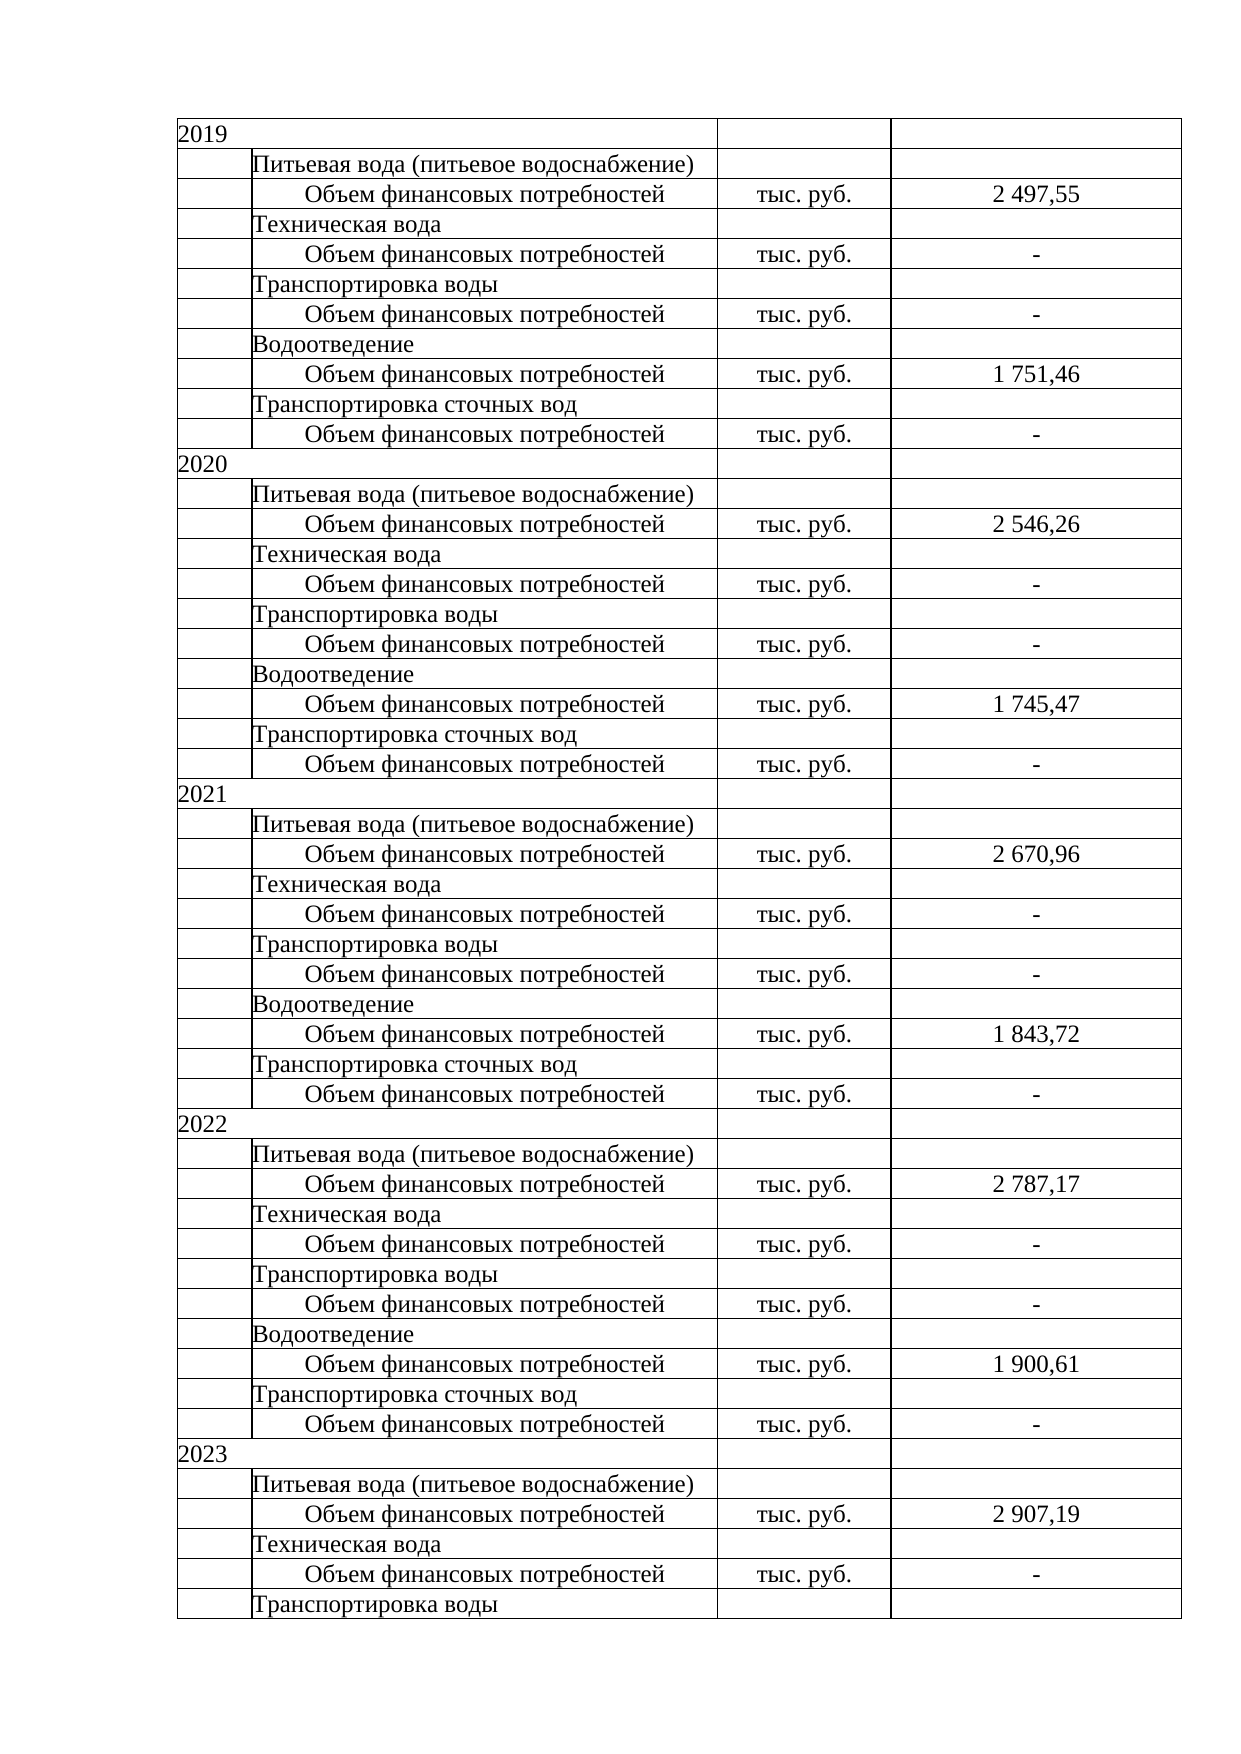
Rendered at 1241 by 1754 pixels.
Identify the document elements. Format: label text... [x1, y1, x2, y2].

table_cell - [892, 1289, 1181, 1318]
table_cell [178, 179, 251, 208]
table_cell тыс. руб. [718, 1229, 890, 1258]
table_cell [718, 719, 890, 748]
table_cell [892, 329, 1181, 358]
table_cell тыс. руб. [718, 509, 890, 538]
table_cell [178, 269, 251, 298]
table_cell [178, 1169, 251, 1198]
table_cell [718, 1379, 890, 1408]
table_cell [178, 689, 251, 718]
table_cell тыс. руб. [718, 569, 890, 598]
table_cell Объем финансовых потребностей [253, 1229, 717, 1258]
table_cell Транспортировка сточных вод [253, 1049, 717, 1078]
table_cell [718, 1259, 890, 1288]
table_cell тыс. руб. [718, 239, 890, 268]
table_cell [892, 779, 1181, 808]
table_cell Водоотведение [253, 1319, 717, 1348]
table_cell Объем финансовых потребностей [253, 299, 717, 328]
table_cell тыс. руб. [718, 1079, 890, 1108]
table_cell [178, 959, 251, 988]
table_cell [178, 989, 251, 1018]
table_cell [892, 449, 1181, 478]
table_cell Транспортировка сточных вод [253, 1379, 717, 1408]
table_cell Объем финансовых потребностей [253, 419, 717, 448]
table_cell [892, 149, 1181, 178]
table_cell Водоотведение [253, 329, 717, 358]
table_cell тыс. руб. [718, 959, 890, 988]
table_cell Водоотведение [253, 659, 717, 688]
table_cell 2 546,26 [892, 509, 1181, 538]
table_cell [718, 539, 890, 568]
table_cell [718, 1589, 890, 1618]
table_cell [178, 329, 251, 358]
table_cell [718, 329, 890, 358]
table_cell [178, 1049, 251, 1078]
table_cell [718, 989, 890, 1018]
table_cell [892, 539, 1181, 568]
table_cell [892, 1139, 1181, 1168]
table_cell [892, 809, 1181, 838]
table_cell [178, 809, 251, 838]
table_cell Транспортировка сточных вод [253, 389, 717, 418]
table_cell тыс. руб. [718, 1349, 890, 1378]
table_cell - [892, 1409, 1181, 1438]
table_cell Объем финансовых потребностей [253, 569, 717, 598]
table_cell [178, 1319, 251, 1348]
table_cell 2020 [178, 449, 717, 478]
table_cell Объем финансовых потребностей [253, 1169, 717, 1198]
table_cell тыс. руб. [718, 839, 890, 868]
table_cell Объем финансовых потребностей [253, 1289, 717, 1318]
table_cell [892, 1319, 1181, 1348]
table_cell Техническая вода [253, 539, 717, 568]
table_cell Объем финансовых потребностей [253, 1349, 717, 1378]
table_cell [718, 209, 890, 238]
table_cell тыс. руб. [718, 1289, 890, 1318]
table_cell [178, 659, 251, 688]
table_cell - [892, 1079, 1181, 1108]
table_cell - [892, 749, 1181, 778]
table_cell 1 745,47 [892, 689, 1181, 718]
table_cell тыс. руб. [718, 299, 890, 328]
table_cell тыс. руб. [718, 1499, 890, 1528]
table_cell [178, 1379, 251, 1408]
table_cell - [892, 419, 1181, 448]
table_cell [718, 659, 890, 688]
table_cell [892, 1529, 1181, 1558]
table_cell [178, 839, 251, 868]
table_cell [718, 869, 890, 898]
table_cell [178, 239, 251, 268]
table_cell Объем финансовых потребностей [253, 959, 717, 988]
table_cell Питьевая вода (питьевое водоснабжение) [253, 809, 717, 838]
table_cell тыс. руб. [718, 359, 890, 388]
table_cell [718, 269, 890, 298]
table_cell 1 843,72 [892, 1019, 1181, 1048]
table_cell [178, 539, 251, 568]
table_cell Транспортировка воды [253, 599, 717, 628]
table_cell [178, 1499, 251, 1528]
table_cell 2 497,55 [892, 179, 1181, 208]
table_cell [178, 899, 251, 928]
table_cell [178, 1139, 251, 1168]
table_cell Объем финансовых потребностей [253, 1409, 717, 1438]
table_cell тыс. руб. [718, 419, 890, 448]
table_cell - [892, 299, 1181, 328]
table_cell 2023 [178, 1439, 717, 1468]
table_cell [178, 1409, 251, 1438]
table_cell тыс. руб. [718, 1019, 890, 1048]
table_cell Объем финансовых потребностей [253, 179, 717, 208]
table_cell [718, 1439, 890, 1468]
table_cell [718, 1199, 890, 1228]
table_cell [178, 209, 251, 238]
table_cell [178, 1259, 251, 1288]
table_cell Питьевая вода (питьевое водоснабжение) [253, 149, 717, 178]
table_cell тыс. руб. [718, 899, 890, 928]
table_cell 2 670,96 [892, 839, 1181, 868]
table_cell тыс. руб. [718, 1169, 890, 1198]
table_cell Транспортировка воды [253, 1589, 717, 1618]
table_cell [718, 119, 890, 148]
table_cell [718, 929, 890, 958]
table_cell Транспортировка воды [253, 1259, 717, 1288]
table_cell Объем финансовых потребностей [253, 749, 717, 778]
table_cell Объем финансовых потребностей [253, 1559, 717, 1588]
table_cell Водоотведение [253, 989, 717, 1018]
table_cell [892, 209, 1181, 238]
table_cell 2 787,17 [892, 1169, 1181, 1198]
table_cell [178, 1529, 251, 1558]
table_cell [178, 1289, 251, 1318]
table_cell [178, 1229, 251, 1258]
table_cell [178, 509, 251, 538]
table_cell тыс. руб. [718, 689, 890, 718]
table_cell [178, 1079, 251, 1108]
table_cell [178, 719, 251, 748]
table_cell [892, 1259, 1181, 1288]
table_cell [718, 1109, 890, 1138]
table_cell [178, 749, 251, 778]
table_cell [892, 599, 1181, 628]
table_cell [178, 1199, 251, 1228]
table_cell [178, 929, 251, 958]
table_cell [718, 809, 890, 838]
table_cell [178, 419, 251, 448]
table_cell [892, 1439, 1181, 1468]
table_cell Объем финансовых потребностей [253, 689, 717, 718]
table_cell [892, 1379, 1181, 1408]
table_cell Объем финансовых потребностей [253, 1079, 717, 1108]
table_cell 2021 [178, 779, 717, 808]
table_cell Объем финансовых потребностей [253, 839, 717, 868]
table_cell - [892, 239, 1181, 268]
table_cell [718, 1049, 890, 1078]
table_cell Техническая вода [253, 1199, 717, 1228]
table_cell [178, 1469, 251, 1498]
table_cell 1 900,61 [892, 1349, 1181, 1378]
table_cell Питьевая вода (питьевое водоснабжение) [253, 1139, 717, 1168]
table_cell [178, 569, 251, 598]
table_cell [178, 389, 251, 418]
table_cell [718, 1139, 890, 1168]
table_cell Транспортировка сточных вод [253, 719, 717, 748]
table_cell 2 907,19 [892, 1499, 1181, 1528]
table_cell [178, 1559, 251, 1588]
table_cell [892, 1109, 1181, 1138]
table_cell [718, 479, 890, 508]
table_cell 1 751,46 [892, 359, 1181, 388]
table_cell тыс. руб. [718, 179, 890, 208]
table_cell [178, 1349, 251, 1378]
table_cell Объем финансовых потребностей [253, 509, 717, 538]
table_cell 2019 [178, 119, 717, 148]
table_cell Транспортировка воды [253, 269, 717, 298]
table_cell [178, 599, 251, 628]
table_cell Питьевая вода (питьевое водоснабжение) [253, 1469, 717, 1498]
table_cell [892, 1049, 1181, 1078]
table_cell [178, 1019, 251, 1048]
table_cell [892, 479, 1181, 508]
table_cell Транспортировка воды [253, 929, 717, 958]
table_cell - [892, 959, 1181, 988]
table_cell [892, 389, 1181, 418]
table_cell [718, 149, 890, 178]
table_cell [718, 389, 890, 418]
table_cell [718, 1469, 890, 1498]
table_cell - [892, 569, 1181, 598]
table_cell - [892, 1559, 1181, 1588]
table_cell [892, 119, 1181, 148]
table_cell Объем финансовых потребностей [253, 899, 717, 928]
table_cell [178, 869, 251, 898]
table_cell [718, 599, 890, 628]
table_cell [892, 1469, 1181, 1498]
table_cell [178, 299, 251, 328]
table_cell тыс. руб. [718, 1559, 890, 1588]
table_cell [178, 479, 251, 508]
table_cell [892, 1199, 1181, 1228]
table_cell Объем финансовых потребностей [253, 1499, 717, 1528]
table_cell [892, 869, 1181, 898]
table_cell тыс. руб. [718, 1409, 890, 1438]
table_cell Объем финансовых потребностей [253, 1019, 717, 1048]
table_cell Питьевая вода (питьевое водоснабжение) [253, 479, 717, 508]
table_cell [892, 1589, 1181, 1618]
table_cell 2022 [178, 1109, 717, 1138]
table_cell [178, 359, 251, 388]
table_cell Объем финансовых потребностей [253, 359, 717, 388]
table_cell Объем финансовых потребностей [253, 629, 717, 658]
table_cell тыс. руб. [718, 749, 890, 778]
table_cell [718, 779, 890, 808]
table_cell [892, 269, 1181, 298]
table_cell - [892, 1229, 1181, 1258]
table_cell [892, 659, 1181, 688]
table_cell Объем финансовых потребностей [253, 239, 717, 268]
table_cell [718, 449, 890, 478]
table_cell [892, 719, 1181, 748]
table_cell - [892, 899, 1181, 928]
table_cell [892, 929, 1181, 958]
table_cell Техническая вода [253, 869, 717, 898]
table_cell - [892, 629, 1181, 658]
table_cell [178, 1589, 251, 1618]
table_cell [718, 1529, 890, 1558]
table_cell Техническая вода [253, 1529, 717, 1558]
table_cell Техническая вода [253, 209, 717, 238]
table_cell [718, 1319, 890, 1348]
table_cell [178, 629, 251, 658]
table_cell тыс. руб. [718, 629, 890, 658]
table_cell [178, 149, 251, 178]
table_cell [892, 989, 1181, 1018]
